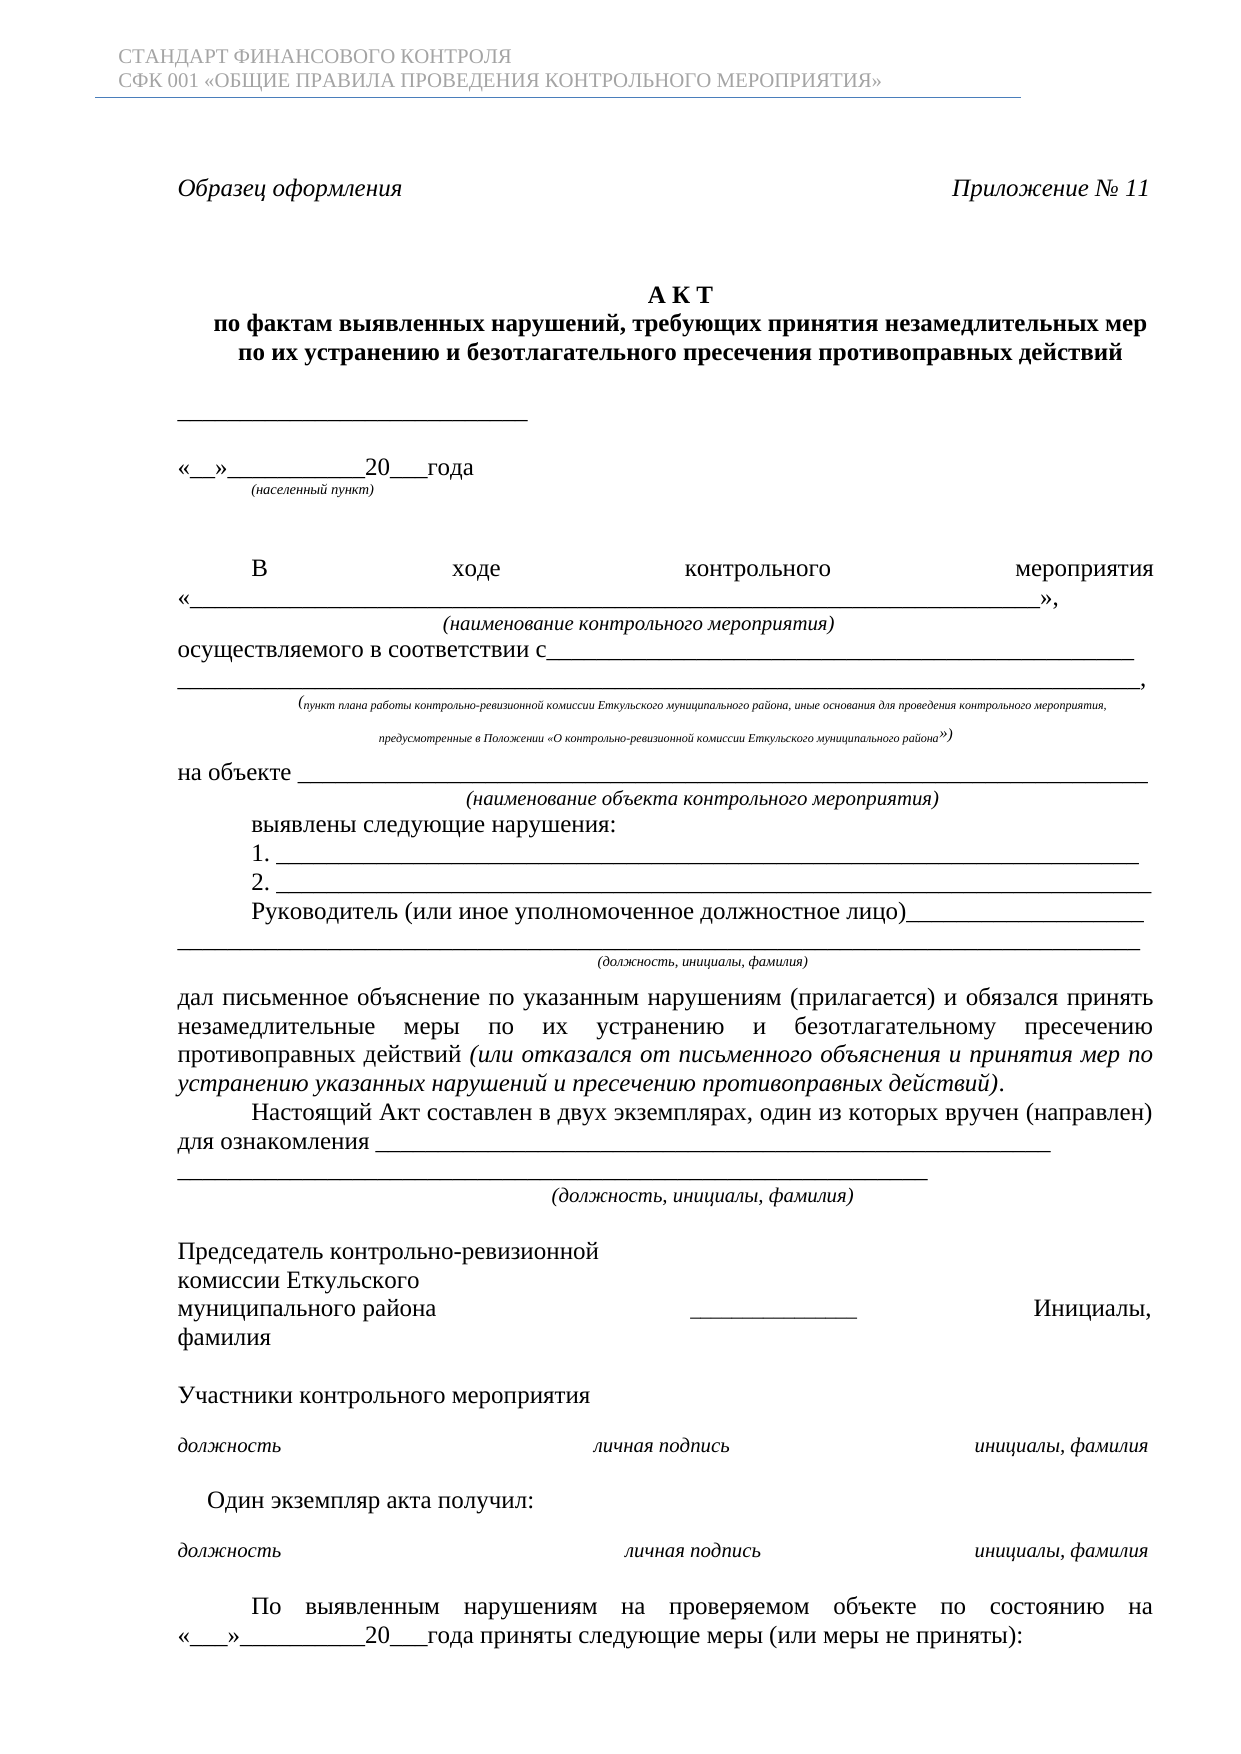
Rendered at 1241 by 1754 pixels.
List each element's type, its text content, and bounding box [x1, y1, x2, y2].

text В ходе контрольного мероприятия «____________________________________________________________________», [177, 553, 1154, 610]
text _____________________________________________________________________________ [177, 924, 1154, 953]
text ____________________________________________________________ [177, 1154, 1154, 1183]
text (населенный пункт) [177, 481, 1154, 510]
text (пункт плана работы контрольно-ревизионной комиссии Еткульского муниципального района, иные основания для проведения контрольного мероприятия, предусмотренные в Положении «О контрольно-ревизионной комиссии Еткульского муниципального района») [177, 692, 1154, 757]
text Один экземпляр акта получил: [207, 1485, 1154, 1514]
text Образец оформления Приложение № 11 [177, 173, 1154, 201]
text 2. ______________________________________________________________________ [177, 867, 1154, 896]
text _____________________________________________________________________________, [177, 663, 1154, 692]
text (должность, инициалы, фамилия) [177, 953, 1154, 982]
text комиссии Еткульского [177, 1265, 1152, 1293]
text выявлены следующие нарушения: [177, 809, 1154, 838]
text осуществляемого в соответствии с_______________________________________________ [177, 634, 1154, 663]
text (наименование контрольного мероприятия) [177, 610, 1154, 634]
text по фактам выявленных нарушений, требующих принятия незамедлительных мер по их устранению и безотлагательного пресечения противоправных действий [207, 308, 1154, 366]
text муниципального района ________________ Инициалы, фамилия [177, 1293, 1152, 1351]
text Председатель контрольно-ревизионной [177, 1236, 1152, 1265]
text 1. _____________________________________________________________________ [177, 838, 1154, 867]
text (должность, инициалы, фамилия) [177, 1183, 1154, 1207]
text По выявленным нарушениям на проверяемом объекте по состоянию на «___»__________20___года приняты следующие меры (или меры не приняты): [177, 1591, 1154, 1648]
text Настоящий Акт составлен в двух экземплярах, один из которых вручен (направлен) для ознакомления ______________________________________________________ [177, 1097, 1154, 1154]
text Руководитель (или иное уполномоченное должностное лицо)___________________ [177, 896, 1154, 924]
text Акт [207, 280, 1154, 308]
text «__»___________20___года [177, 452, 1154, 481]
text Участники контрольного мероприятия [177, 1380, 1154, 1408]
text дал письменное объяснение по указанным нарушениям (прилагается) и обязался принять незамедлительные меры по их устранению и безотлагательному пресечению противоправных действий (или отказался от письменного объяснения и принятия мер по устранению указанных нарушений и пресечению противоправных действий). [177, 982, 1154, 1097]
text ____________________________ [177, 395, 1154, 423]
text должность личная подпись инициалы, фамилия [177, 1538, 1154, 1562]
text (наименование объекта контрольного мероприятия) [177, 785, 1154, 809]
text на объекте ____________________________________________________________________ [177, 757, 1154, 785]
text должность личная подпись инициалы, фамилия [177, 1433, 1154, 1457]
